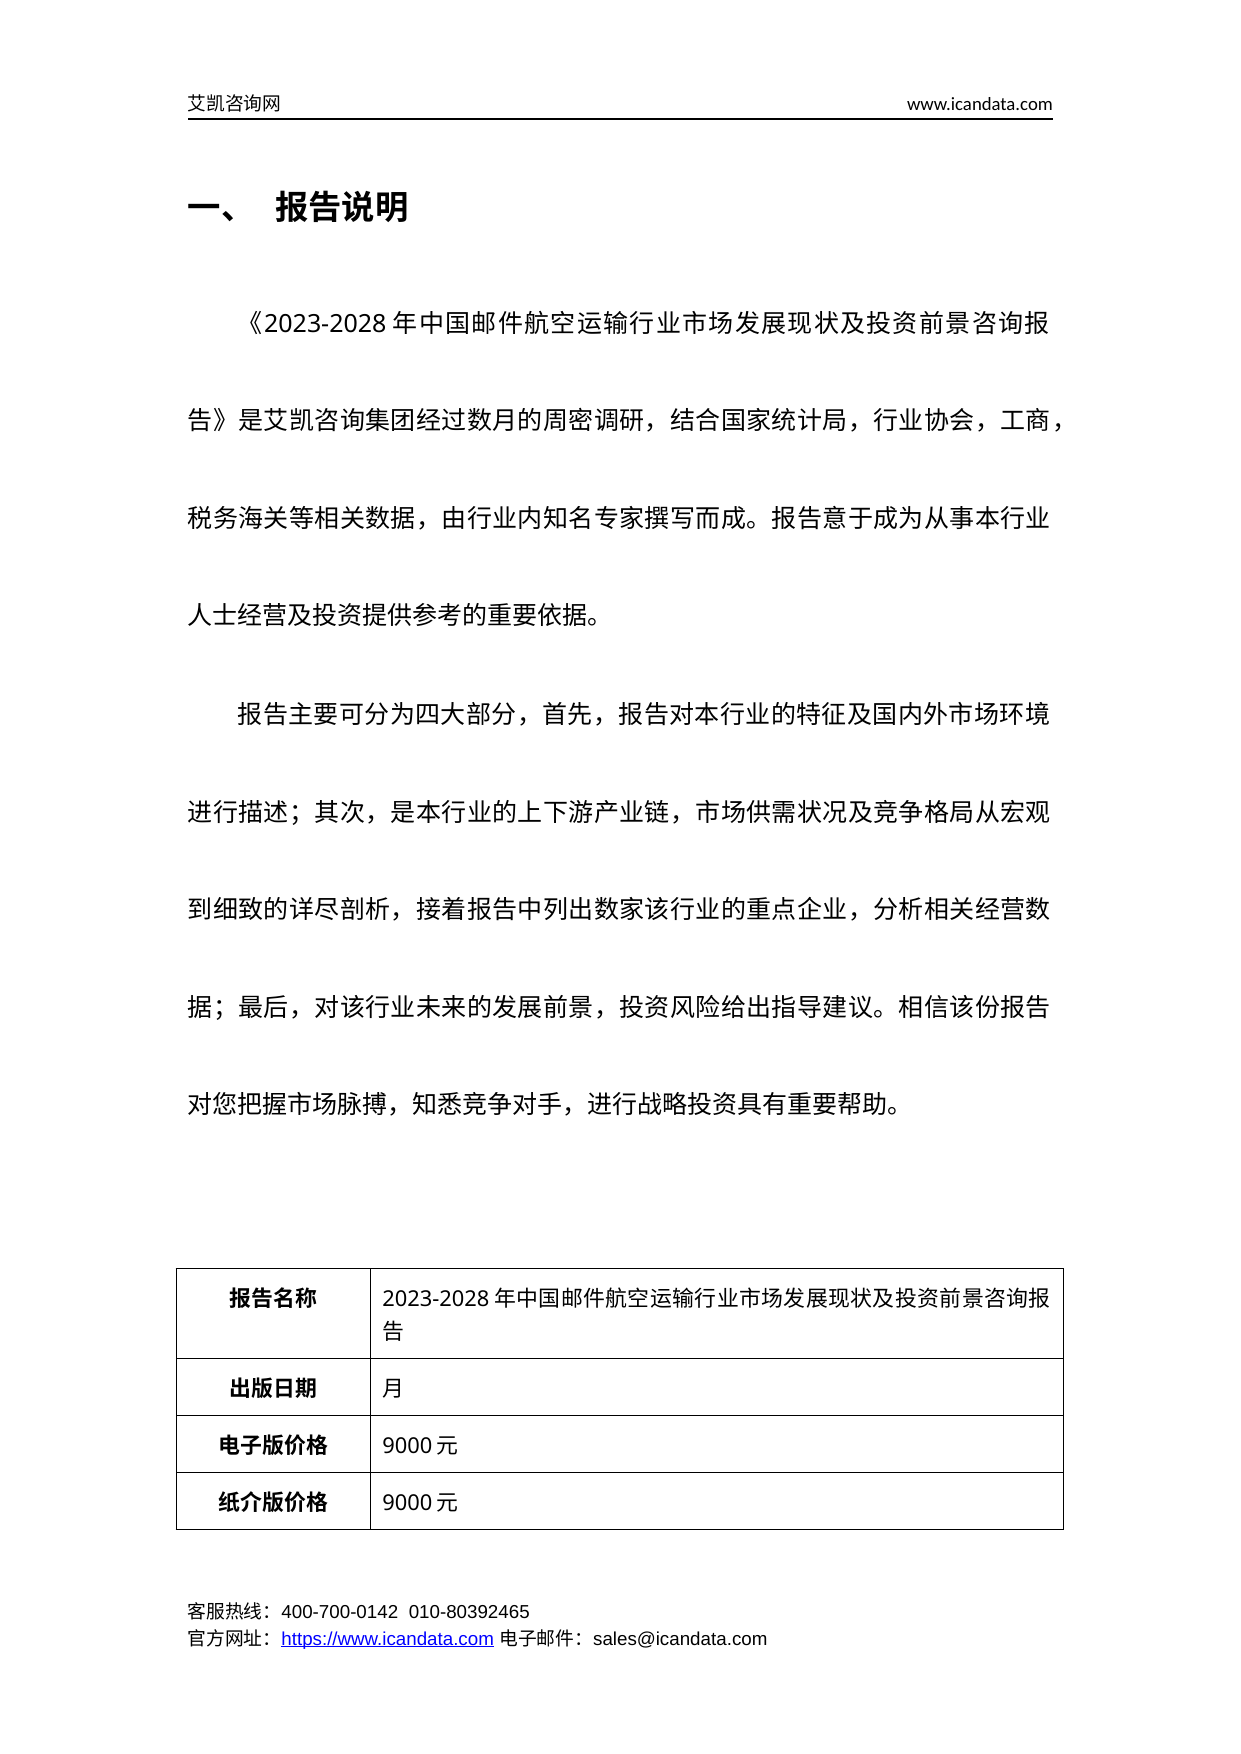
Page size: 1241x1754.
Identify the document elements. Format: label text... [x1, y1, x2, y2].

table_cell 9000元 [371, 1473, 1063, 1529]
table_header 报告名称 [177, 1269, 370, 1358]
table_header 2023-2028年中国邮件航空运输行业市场发展现状及投资前景咨询报告 [371, 1269, 1063, 1358]
table_cell 电子版价格 [177, 1416, 370, 1472]
table_cell 9000元 [371, 1416, 1063, 1472]
table_cell 出版日期 [177, 1359, 370, 1415]
text 报告主要可分为四大部分，首先，报告对本行业的特征及国内外市场环境进行描述；其次，是本行业的上下游产业链，市场供需状况及竞争格局从宏观到细致的详尽剖析，接着报告中列出数家该行业的重点企业，分析相关经营数据；最后，对该行业未来的发展前景，投资风险给出指导建议。相信该份报告对您把握市场脉搏，知悉竞争对手，进行战略投资具有重要帮助。 [187, 681, 1053, 1136]
table_cell 月 [371, 1359, 1063, 1415]
subtitle 报告说明 [187, 172, 1053, 237]
text 《2023-2028年中国邮件航空运输行业市场发展现状及投资前景咨询报告》是艾凯咨询集团经过数月的周密调研，结合国家统计局，行业协会，工商，税务海关等相关数据，由行业内知名专家撰写而成。报告意于成为从事本行业人士经营及投资提供参考的重要依据。 [187, 289, 1053, 646]
table_cell 纸介版价格 [177, 1473, 370, 1529]
